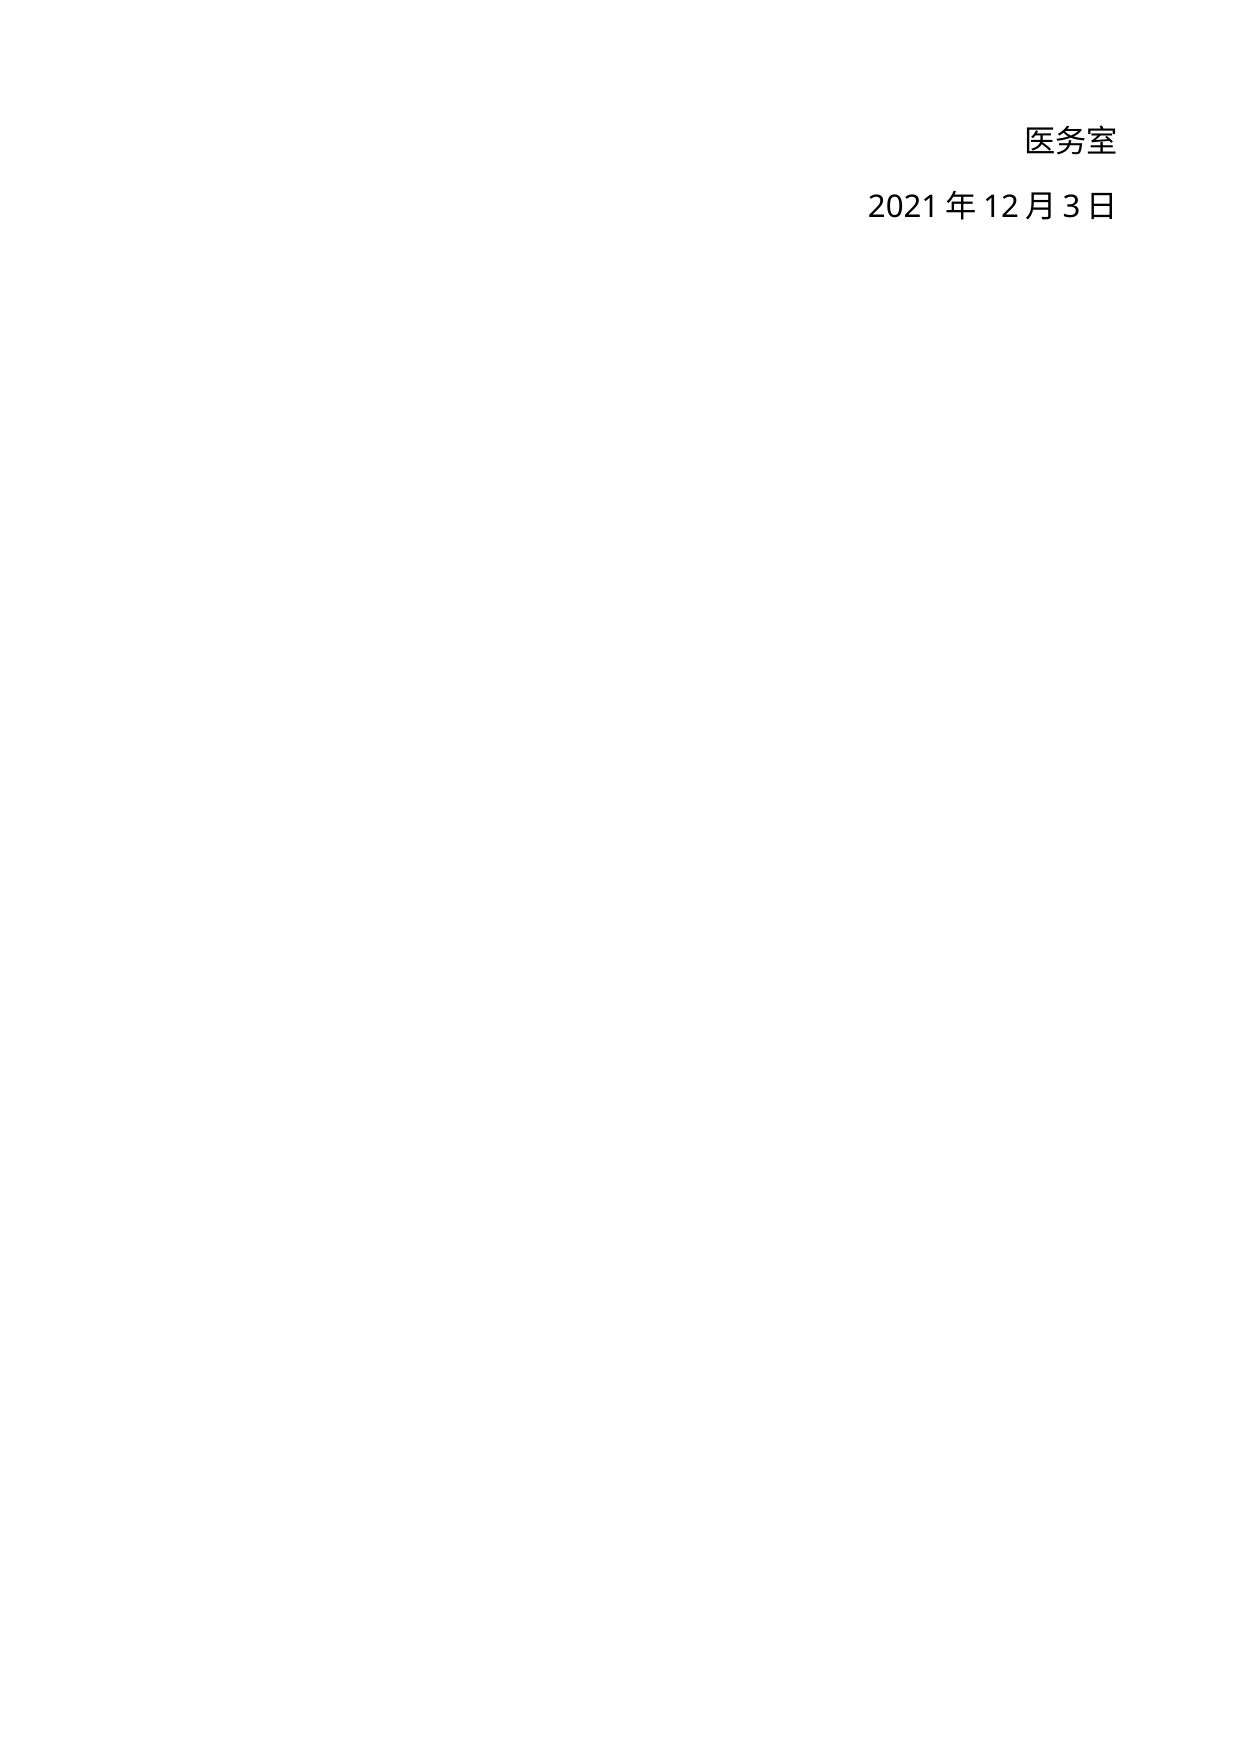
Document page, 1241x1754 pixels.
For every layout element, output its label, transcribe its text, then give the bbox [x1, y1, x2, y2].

list 医务室 [143, 106, 1118, 171]
list 2021年12月3日 [143, 171, 1118, 236]
